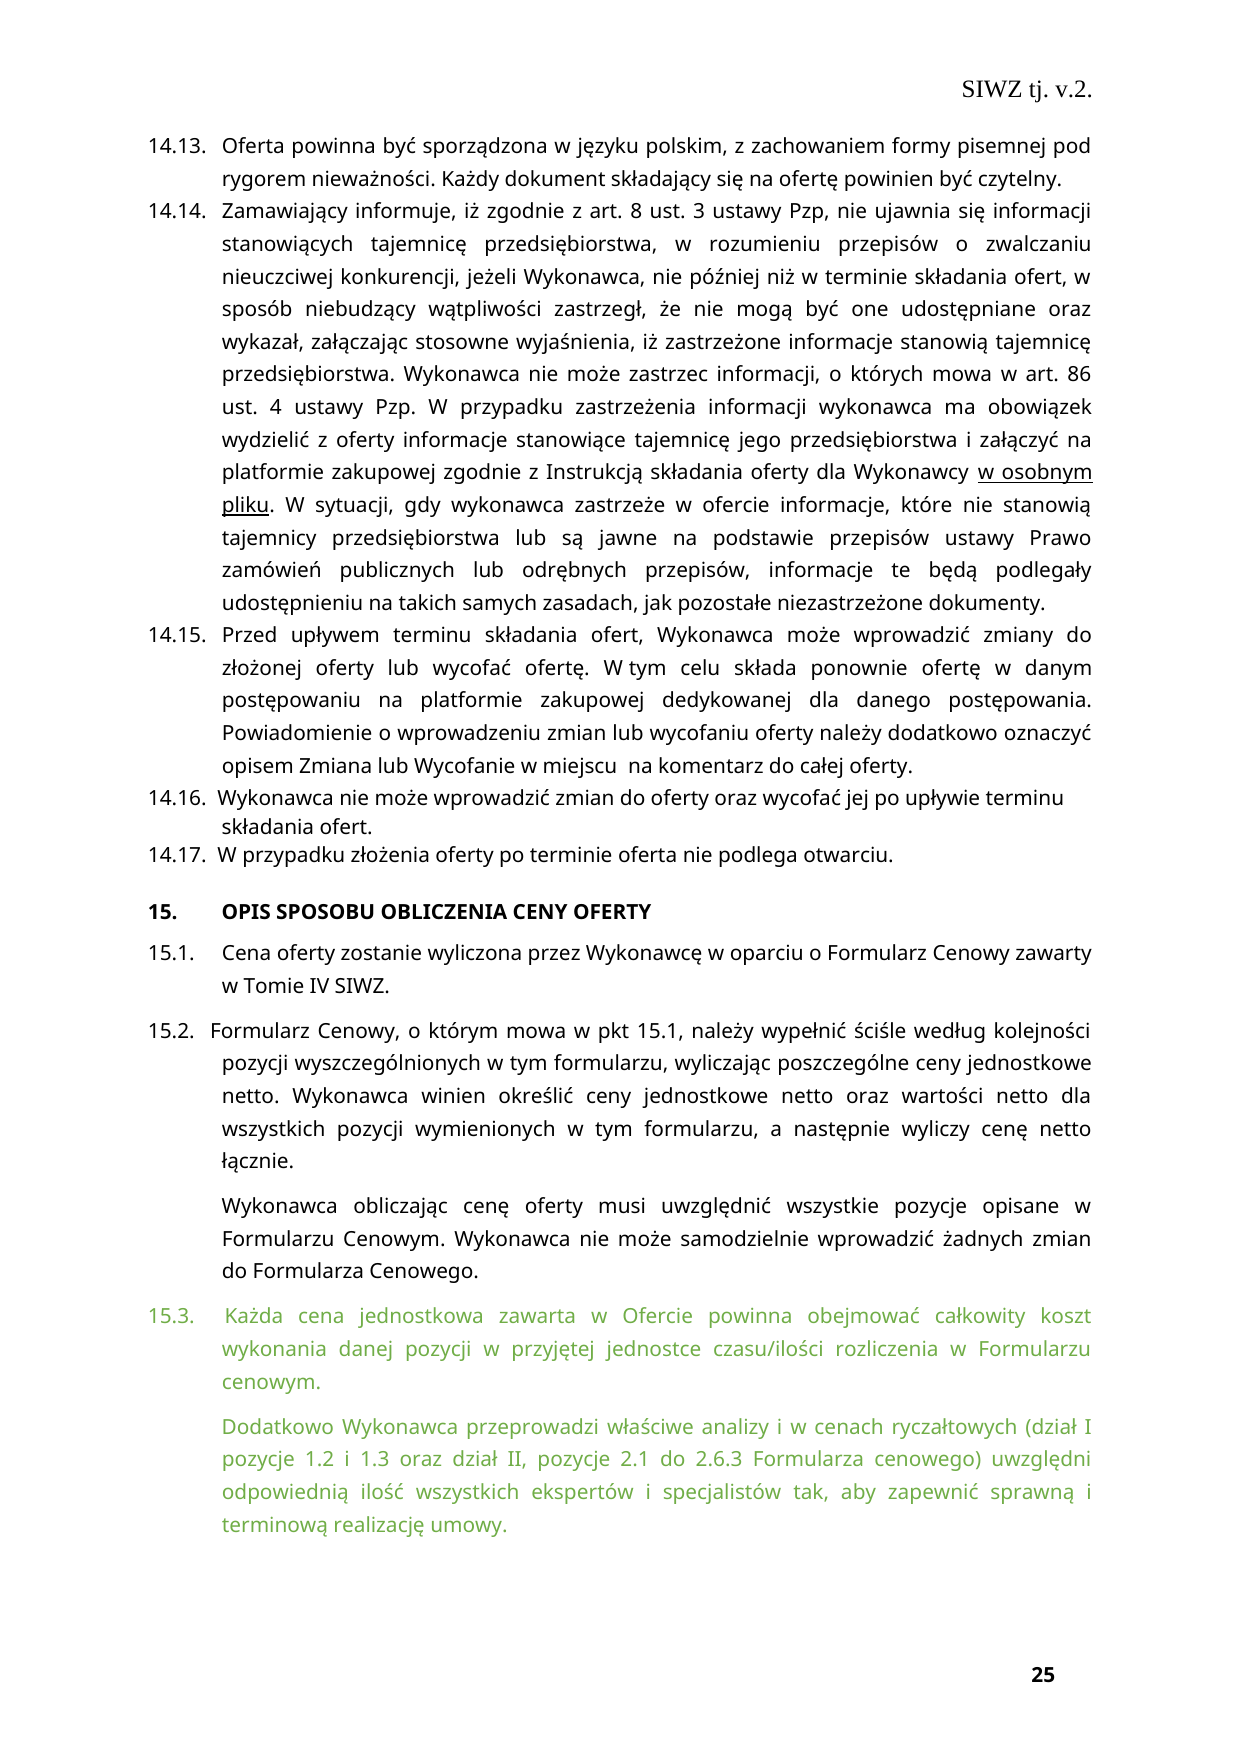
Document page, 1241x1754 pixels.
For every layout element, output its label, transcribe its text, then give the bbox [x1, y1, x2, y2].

text 15. OPIS SPOSOBU OBLICZENIA CENY OFERTY [148, 897, 1092, 926]
text składania ofert. [148, 812, 1092, 840]
text Dodatkowo Wykonawca przeprowadzi właściwe analizy i w cenach ryczałtowych (dział I pozycje 1.2 i 1.3 oraz dział II, pozycje 2.1 do 2.6.3 Formularza cenowego) uwzględni odpowiednią ilość wszystkich ekspertów i specjalistów tak, aby zapewnić sprawną i terminową realizację umowy. [221, 1412, 1092, 1538]
text Wykonawca obliczając cenę oferty musi uwzględnić wszystkie pozycje opisane w Formularzu Cenowym. Wykonawca nie może samodzielnie wprowadzić żadnych zmian do Formularza Cenowego. [221, 1191, 1092, 1285]
text 14.15. Przed upływem terminu składania ofert, Wykonawca może wprowadzić zmiany do złożonej oferty lub wycofać ofertę. W tym celu składa ponownie ofertę w danym postępowaniu na platformie zakupowej dedykowanej dla danego postępowania. Powiadomienie o wprowadzeniu zmian lub wycofaniu oferty należy dodatkowo oznaczyć opisem Zmiana lub Wycofanie w miejscu na komentarz do całej oferty. [148, 620, 1092, 779]
text 15.2. Formularz Cenowy, o którym mowa w pkt 15.1, należy wypełnić ściśle według kolejności pozycji wyszczególnionych w tym formularzu, wyliczając poszczególne ceny jednostkowe netto. Wykonawca winien określić ceny jednostkowe netto oraz wartości netto dla wszystkich pozycji wymienionych w tym formularzu, a następnie wyliczy cenę netto łącznie. [148, 1016, 1092, 1175]
text 15.1. Cena oferty zostanie wyliczona przez Wykonawcę w oparciu o Formularz Cenowy zawarty w Tomie IV SIWZ. [148, 938, 1092, 999]
text 14.16. Wykonawca nie może wprowadzić zmian do oferty oraz wycofać jej po upływie terminu [148, 783, 1092, 812]
text 14.13. Oferta powinna być sporządzona w języku polskim, z zachowaniem formy pisemnej pod rygorem nieważności. Każdy dokument składający się na ofertę powinien być czytelny. [148, 131, 1092, 192]
text 14.14. Zamawiający informuje, iż zgodnie z art. 8 ust. 3 ustawy Pzp, nie ujawnia się informacji stanowiących tajemnicę przedsiębiorstwa, w rozumieniu przepisów o zwalczaniu nieuczciwej konkurencji, jeżeli Wykonawca, nie później niż w terminie składania ofert, w sposób niebudzący wątpliwości zastrzegł, że nie mogą być one udostępniane oraz wykazał, załączając stosowne wyjaśnienia, iż zastrzeżone informacje stanowią tajemnicę przedsiębiorstwa. Wykonawca nie może zastrzec informacji, o których mowa w art. 86 ust. 4 ustawy Pzp. W przypadku zastrzeżenia informacji wykonawca ma obowiązek wydzielić z oferty informacje stanowiące tajemnicę jego przedsiębiorstwa i załączyć na platformie zakupowej zgodnie z Instrukcją składania oferty dla Wykonawcy w osobnym pliku. W sytuacji, gdy wykonawca zastrzeże w ofercie informacje, które nie stanowią tajemnicy przedsiębiorstwa lub są jawne na podstawie przepisów ustawy Prawo zamówień publicznych lub odrębnych przepisów, informacje te będą podlegały udostępnieniu na takich samych zasadach, jak pozostałe niezastrzeżone dokumenty. [148, 197, 1092, 616]
text 14.17. W przypadku złożenia oferty po terminie oferta nie podlega otwarciu. [148, 840, 1092, 869]
text 15.3. Każda cena jednostkowa zawarta w Ofercie powinna obejmować całkowity koszt wykonania danej pozycji w przyjętej jednostce czasu/ilości rozliczenia w Formularzu cenowym. [148, 1302, 1092, 1395]
